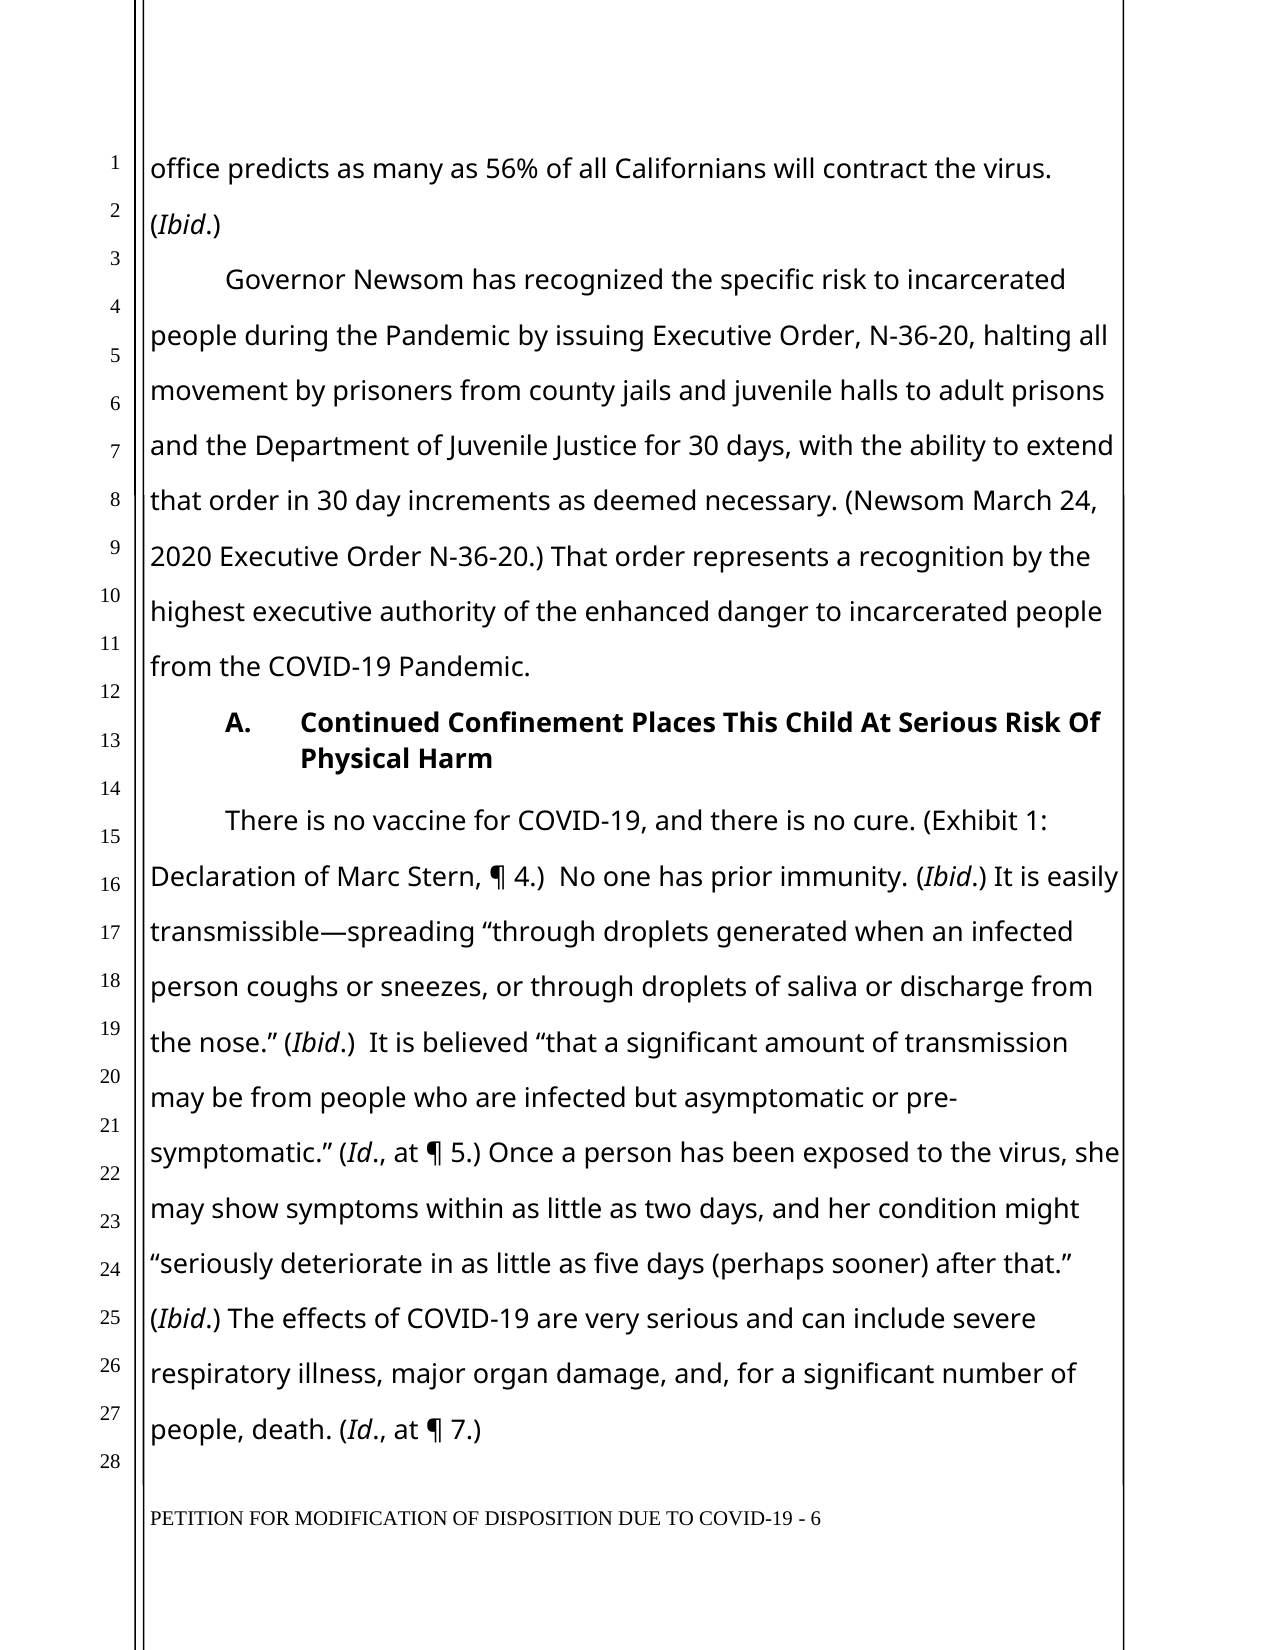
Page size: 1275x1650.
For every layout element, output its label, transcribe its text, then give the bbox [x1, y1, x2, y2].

list Continued Confinement Places This Child At Serious Risk Of Physical Harm [225, 703, 1125, 777]
text Governor Newsom has recognized the specific risk to incarcerated people during the Pandemic by issuing Executive Order, N-36-20, halting all movement by prisoners from county jails and juvenile halls to adult prisons and the Department of Juvenile Justice for 30 days, with the ability to extend that order in 30 day increments as deemed necessary. (Newsom March 24, 2020 Executive Order N-36-20.) That order represents a recognition by the highest executive authority of the enhanced danger to incarcerated people from the COVID-19 Pandemic. [150, 261, 1125, 685]
text California today is under a state of emergency due to the spread of the novel coronavirus and COVID-19, the deadly disease it causes. Like the rest of the country and the world, the State is bracing for the potentially catastrophic ravages of this pandemic. The Governor has taken significant steps to flatten the curve of new cases before hospitals are overwhelmed and the death toll skyrockets, as it has elsewhere. (Newsom March 19, 2020 Executive Order N-33-20.) The Governor’s order requires all California residents to stay home, except to facilitate certain authorized activities, and to keep a distance of at least six feet apart at all times. In the absence of such appropriate steps to mitigate the spread of the virus, the Governor’s office predicts as many as 56% of all Californians will contract the virus. (Ibid.) [150, 150, 1125, 242]
text There is no vaccine for COVID-19, and there is no cure. (Exhibit 1: Declaration of Marc Stern, ¶ 4.) No one has prior immunity. (Ibid.) It is easily transmissible—spreading “through droplets generated when an infected person coughs or sneezes, or through droplets of saliva or discharge from the nose.” (Ibid.) It is believed “that a significant amount of transmission may be from people who are infected but asymptomatic or pre-symptomatic.” (Id., at ¶ 5.) Once a person has been exposed to the virus, she may show symptoms within as little as two days, and her condition might “seriously deteriorate in as little as five days (perhaps sooner) after that.” (Ibid.) The effects of COVID-19 are very serious and can include severe respiratory illness, major organ damage, and, for a significant number of people, death. (Id., at ¶ 7.) [150, 802, 1125, 1447]
